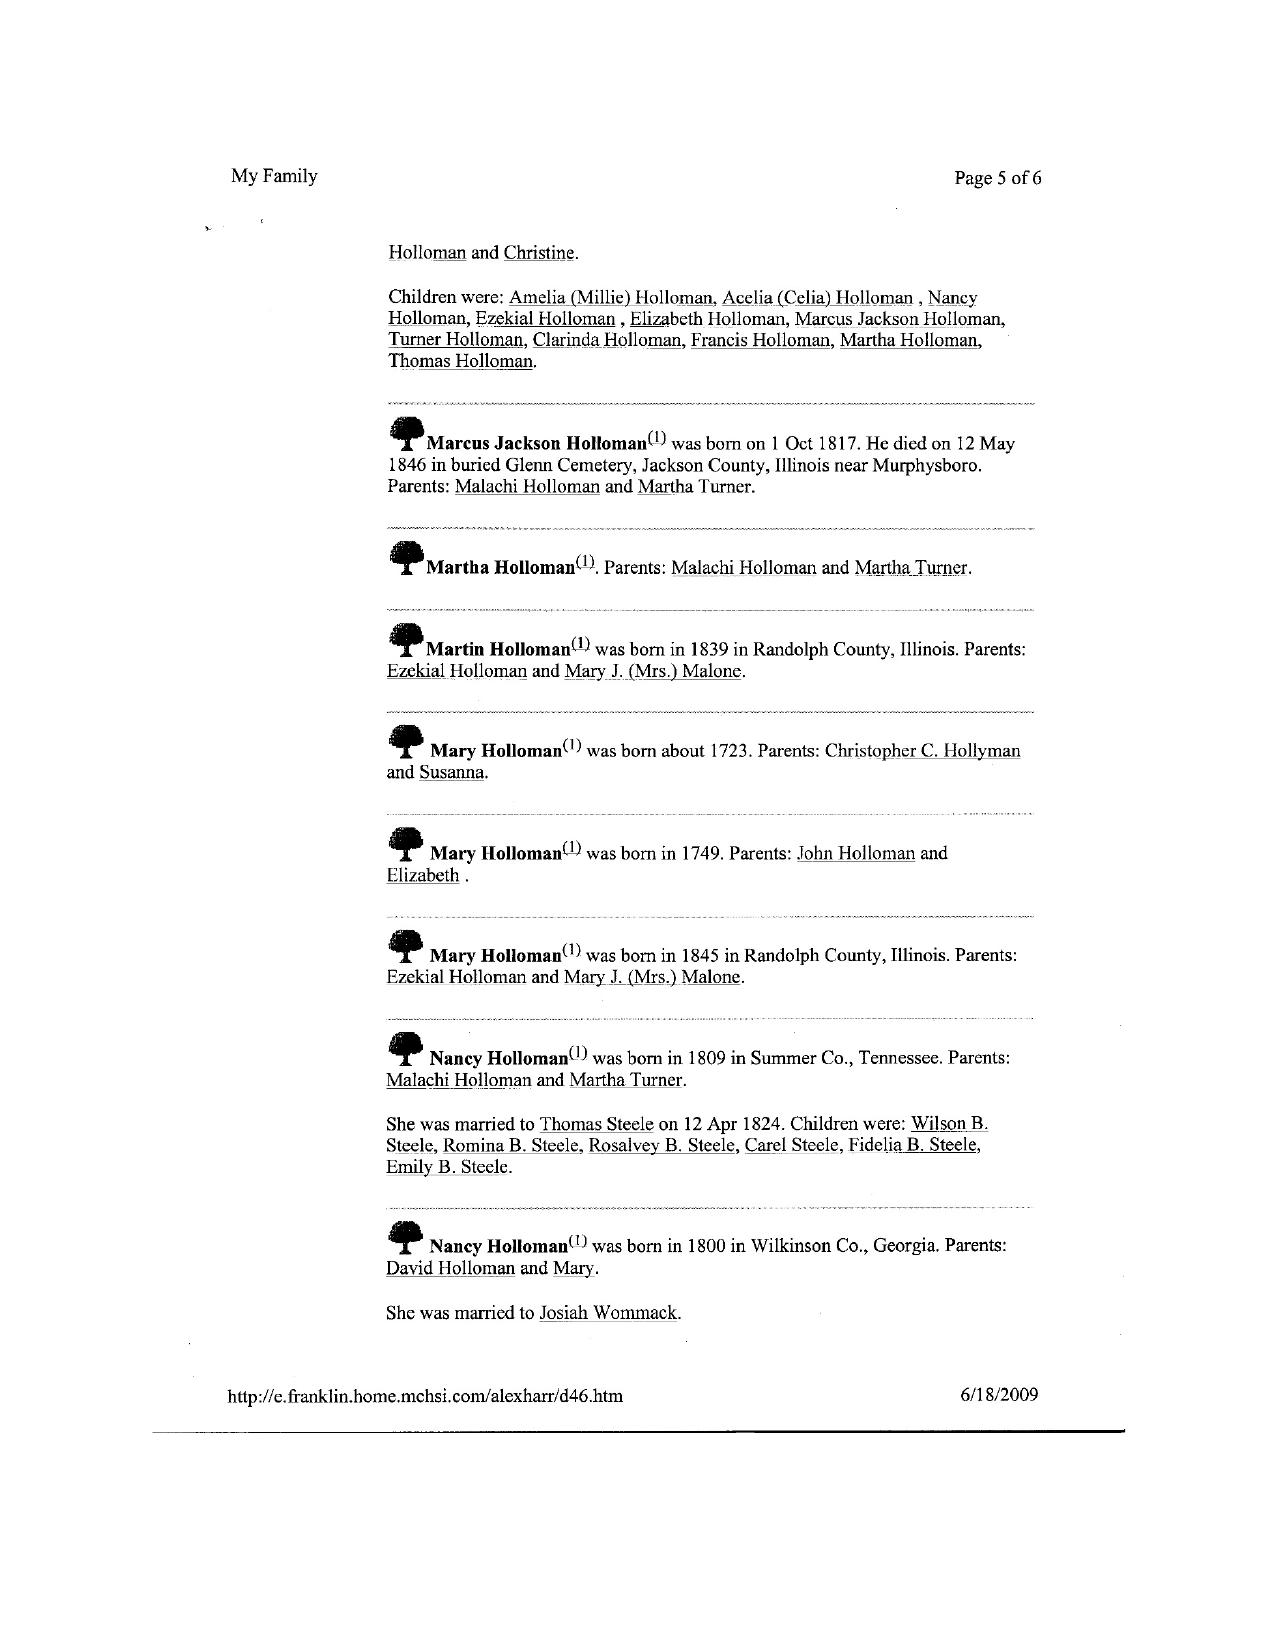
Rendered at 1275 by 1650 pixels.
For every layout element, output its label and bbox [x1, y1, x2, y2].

picture [150, 150, 1125, 1433]
